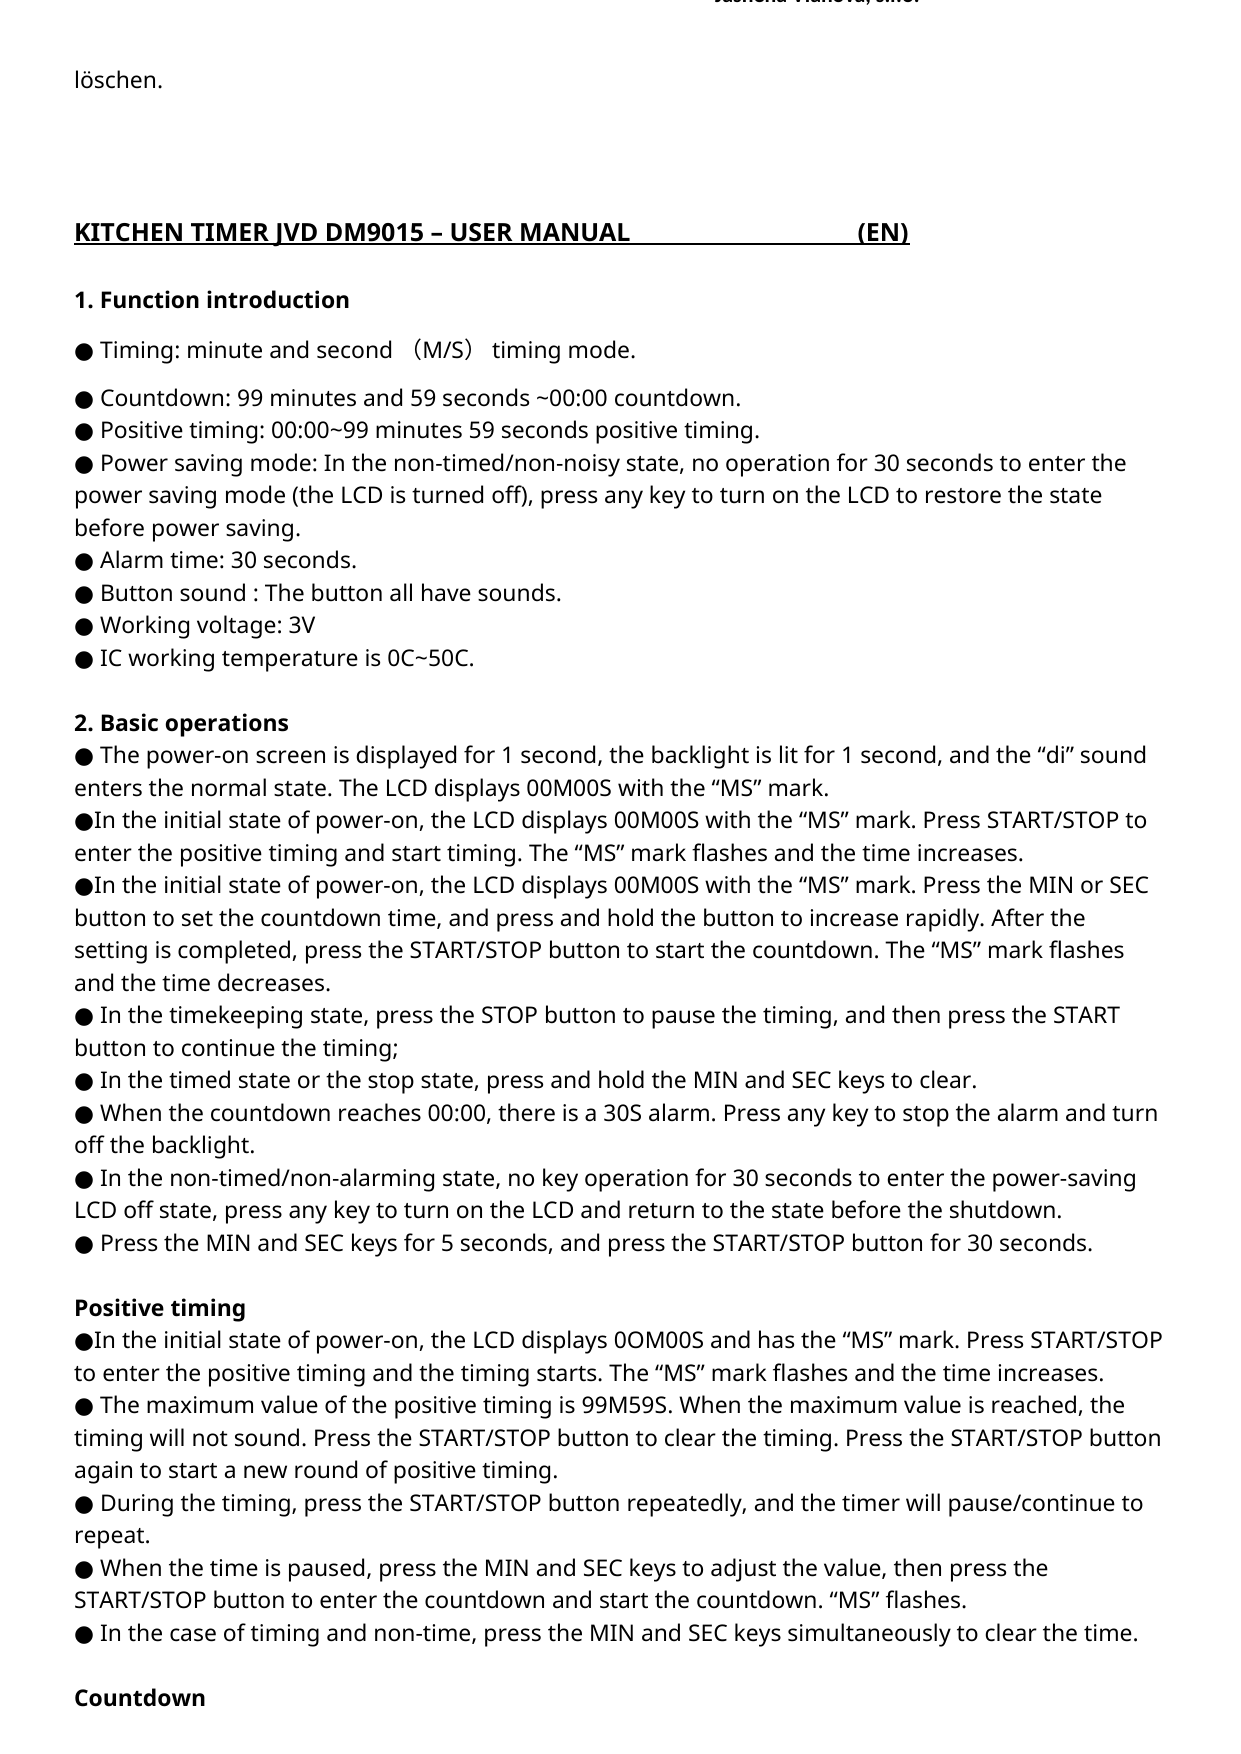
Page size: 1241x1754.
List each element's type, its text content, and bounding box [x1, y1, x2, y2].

text 1. Function introduction [74, 283, 1167, 316]
text ● Button sound : The button all have sounds. [74, 576, 1167, 608]
text ● Working voltage: 3V [74, 608, 1167, 641]
text KITCHEN TIMER JVD DM9015 – USER MANUAL (EN) [74, 199, 1167, 264]
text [74, 63, 1167, 95]
text ● Timing: minute and second （M/S） timing mode. [74, 316, 1167, 381]
text Countdown [74, 1681, 1167, 1713]
text ● The power-on screen is displayed for 1 second, the backlight is lit for 1 second, and the “di” sound enters the normal state. The LCD displays 00M00S with the “MS” mark. [74, 738, 1167, 803]
text ● When the countdown reaches 00:00, there is a 30S alarm. Press any key to stop the alarm and turn off the backlight. [74, 1096, 1167, 1161]
text ●In the initial state of power-on, the LCD displays 0OM00S and has the “MS” mark. Press START/STOP to enter the positive timing and the timing starts. The “MS” mark flashes and the time increases. [74, 1323, 1167, 1388]
text ● When the time is paused, press the MIN and SEC keys to adjust the value, then press the START/STOP button to enter the countdown and start the countdown. “MS” flashes. [74, 1551, 1167, 1616]
text ● In the non-timed/non-alarming state, no key operation for 30 seconds to enter the power-saving LCD off state, press any key to turn on the LCD and return to the state before the shutdown. [74, 1161, 1167, 1226]
text ● Press the MIN and SEC keys for 5 seconds, and press the START/STOP button for 30 seconds. [74, 1226, 1167, 1258]
text ● In the timekeeping state, press the STOP button to pause the timing, and then press the START button to continue the timing; [74, 998, 1167, 1063]
text ●In the initial state of power-on, the LCD displays 00M00S with the “MS” mark. Press START/STOP to enter the positive timing and start timing. The “MS” mark flashes and the time increases. [74, 803, 1167, 868]
text Positive timing [74, 1291, 1167, 1323]
text ● Countdown: 99 minutes and 59 seconds ~00:00 countdown. [74, 381, 1167, 413]
text ● Alarm time: 30 seconds. [74, 543, 1167, 576]
text 2. Basic operations [74, 706, 1167, 738]
text ● Positive timing: 00:00~99 minutes 59 seconds positive timing. [74, 413, 1167, 446]
text ● During the timing, press the START/STOP button repeatedly, and the timer will pause/continue to repeat. [74, 1486, 1167, 1551]
text ● In the timed state or the stop state, press and hold the MIN and SEC keys to clear. [74, 1063, 1167, 1096]
text ● Power saving mode: In the non-timed/non-noisy state, no operation for 30 seconds to enter the power saving mode (the LCD is turned off), press any key to turn on the LCD to restore the state before power saving. [74, 446, 1167, 543]
text ● In the case of timing and non-time, press the MIN and SEC keys simultaneously to clear the time. [74, 1616, 1167, 1648]
text ● The maximum value of the positive timing is 99M59S. When the maximum value is reached, the timing will not sound. Press the START/STOP button to clear the timing. Press the START/STOP button again to start a new round of positive timing. [74, 1388, 1167, 1486]
text ● IC working temperature is 0C~50C. [74, 641, 1167, 673]
text ●In the initial state of power-on, the LCD displays 00M00S with the “MS” mark. Press the MIN or SEC button to set the countdown time, and press and hold the button to increase rapidly. After the setting is completed, press the START/STOP button to start the countdown. The “MS” mark flashes and the time decreases. [74, 868, 1167, 998]
